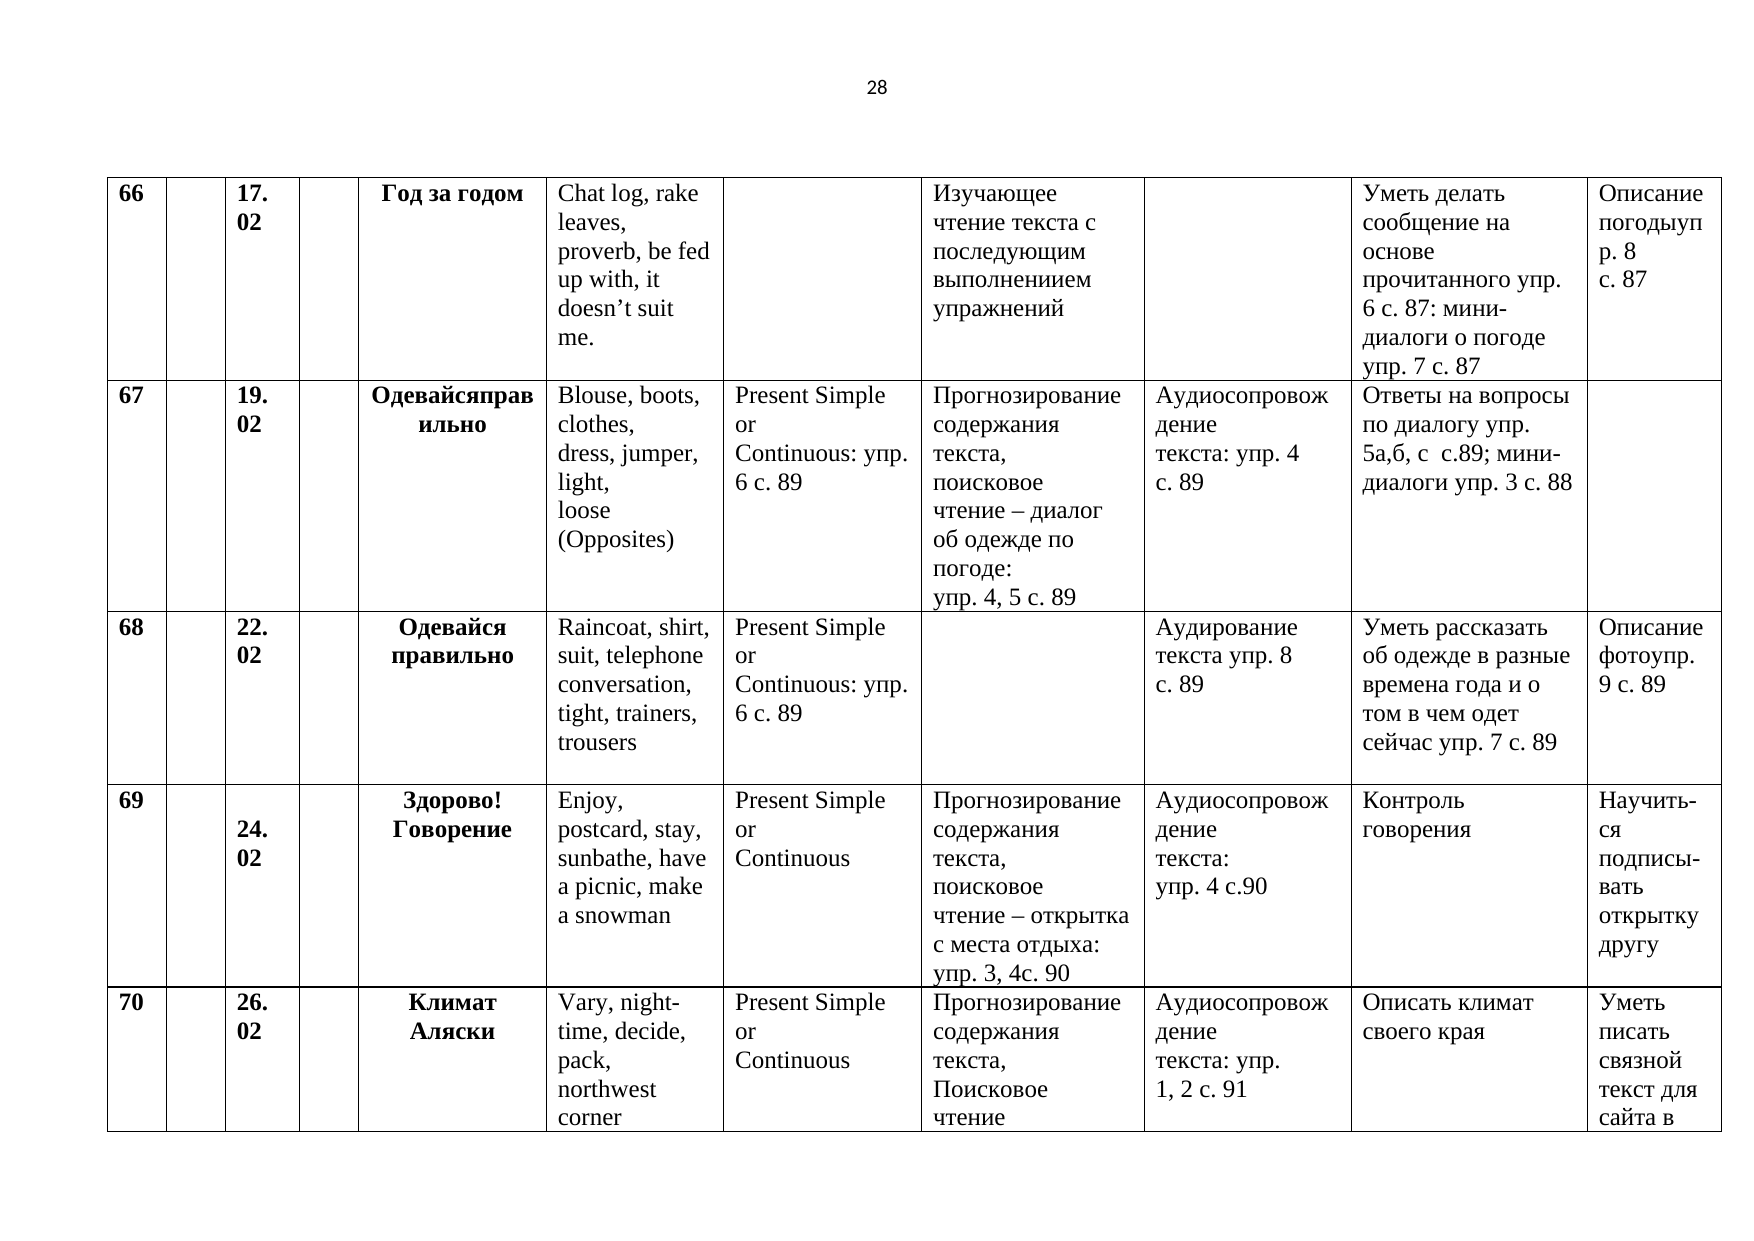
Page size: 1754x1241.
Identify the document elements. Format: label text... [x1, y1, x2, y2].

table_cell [1352, 988, 1587, 1131]
table_cell [167, 785, 225, 986]
table_cell 24. 02 [226, 785, 299, 986]
table_cell 67 [108, 381, 166, 611]
table_cell [167, 381, 225, 611]
table_cell [300, 988, 358, 1131]
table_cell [547, 988, 723, 1131]
table_cell Аудиосопровождение текста: упр. 4 с. 89 [1145, 381, 1351, 611]
table_cell [300, 785, 358, 986]
table_cell [1588, 381, 1721, 611]
table_cell Одевайся правильно [359, 612, 546, 784]
table_cell Аудирование текста упр. 8 с. 89 [1145, 612, 1351, 784]
table_cell [167, 178, 225, 379]
table_cell Уметь рассказать об одежде в разные времена года и о том в чем одет сейчас упр. 7 с. 89 [1352, 612, 1587, 784]
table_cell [922, 988, 1144, 1131]
table_cell Прогнозирование содержания текста, поисковое чтение – открытка с места отдыха: упр. 3, 4с. 90 [922, 785, 1144, 986]
table_cell Present Simple or Continuous: упр. 6 с. 89 [724, 612, 921, 784]
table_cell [1145, 988, 1351, 1131]
table_cell 66 [108, 178, 166, 379]
table_cell Уметь делать сообщение на основе прочитанного упр. 6 с. 87: мини-диалоги о погоде упр. 7 с. 87 [1352, 178, 1587, 379]
table_cell Chat log, rake leaves, proverb, be fed up with, it doesn’t suit me. [547, 178, 723, 379]
table_cell 69 [108, 785, 166, 986]
table_cell [167, 988, 225, 1131]
table_cell Описаниефотоупр. 9 с. 89 [1588, 612, 1721, 784]
table_cell Одевайсяправильно [359, 381, 546, 611]
table_cell Enjoy, postcard, stay, sunbathe, have a picnic, make a snowman [547, 785, 723, 986]
table_cell Прогнозирование содержания текста, поисковое чтение – диалог об одежде по погоде: упр. 4, 5 с. 89 [922, 381, 1144, 611]
table_cell [300, 178, 358, 379]
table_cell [1588, 988, 1721, 1131]
table_cell Blouse, boots, clothes, dress, jumper, light, loose (Opposites) [547, 381, 723, 611]
table_cell Raincoat, shirt, suit, telephone conversation, tight, trainers, trousers [547, 612, 723, 784]
table_cell [922, 612, 1144, 784]
table_cell [1145, 178, 1351, 379]
table_cell [300, 612, 358, 784]
table_cell Present Simple or Continuous [724, 785, 921, 986]
table_cell [724, 178, 921, 379]
table_cell Год за годом [359, 178, 546, 379]
table_cell [167, 612, 225, 784]
table_cell Изучающее чтение текста с последующим выполнениием упражнений [922, 178, 1144, 379]
table_cell Описаниепогодыупр. 8 с. 87 [1588, 178, 1721, 379]
table_cell 26. 02 [226, 988, 299, 1131]
table_cell 68 [108, 612, 166, 784]
table_cell 22. 02 [226, 612, 299, 784]
table_cell Здорово! Говорение [359, 785, 546, 986]
table_cell Контроль говорения [1352, 785, 1587, 986]
table_cell 17. 02 [226, 178, 299, 379]
table_cell Present Simple or Continuous: упр. 6 с. 89 [724, 381, 921, 611]
table_cell 70 [108, 988, 166, 1131]
table_cell Ответы на вопросы по диалогу упр. 5а,б, с с.89; мини-диалоги упр. 3 с. 88 [1352, 381, 1587, 611]
table_cell [300, 381, 358, 611]
table_cell 19. 02 [226, 381, 299, 611]
table_cell Научить-ся подписы-вать открытку другу [1588, 785, 1721, 986]
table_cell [724, 988, 921, 1131]
table_cell Климат Аляски [359, 988, 546, 1131]
table_cell Аудиосопровождение текста: упр. 4 с.90 [1145, 785, 1351, 986]
